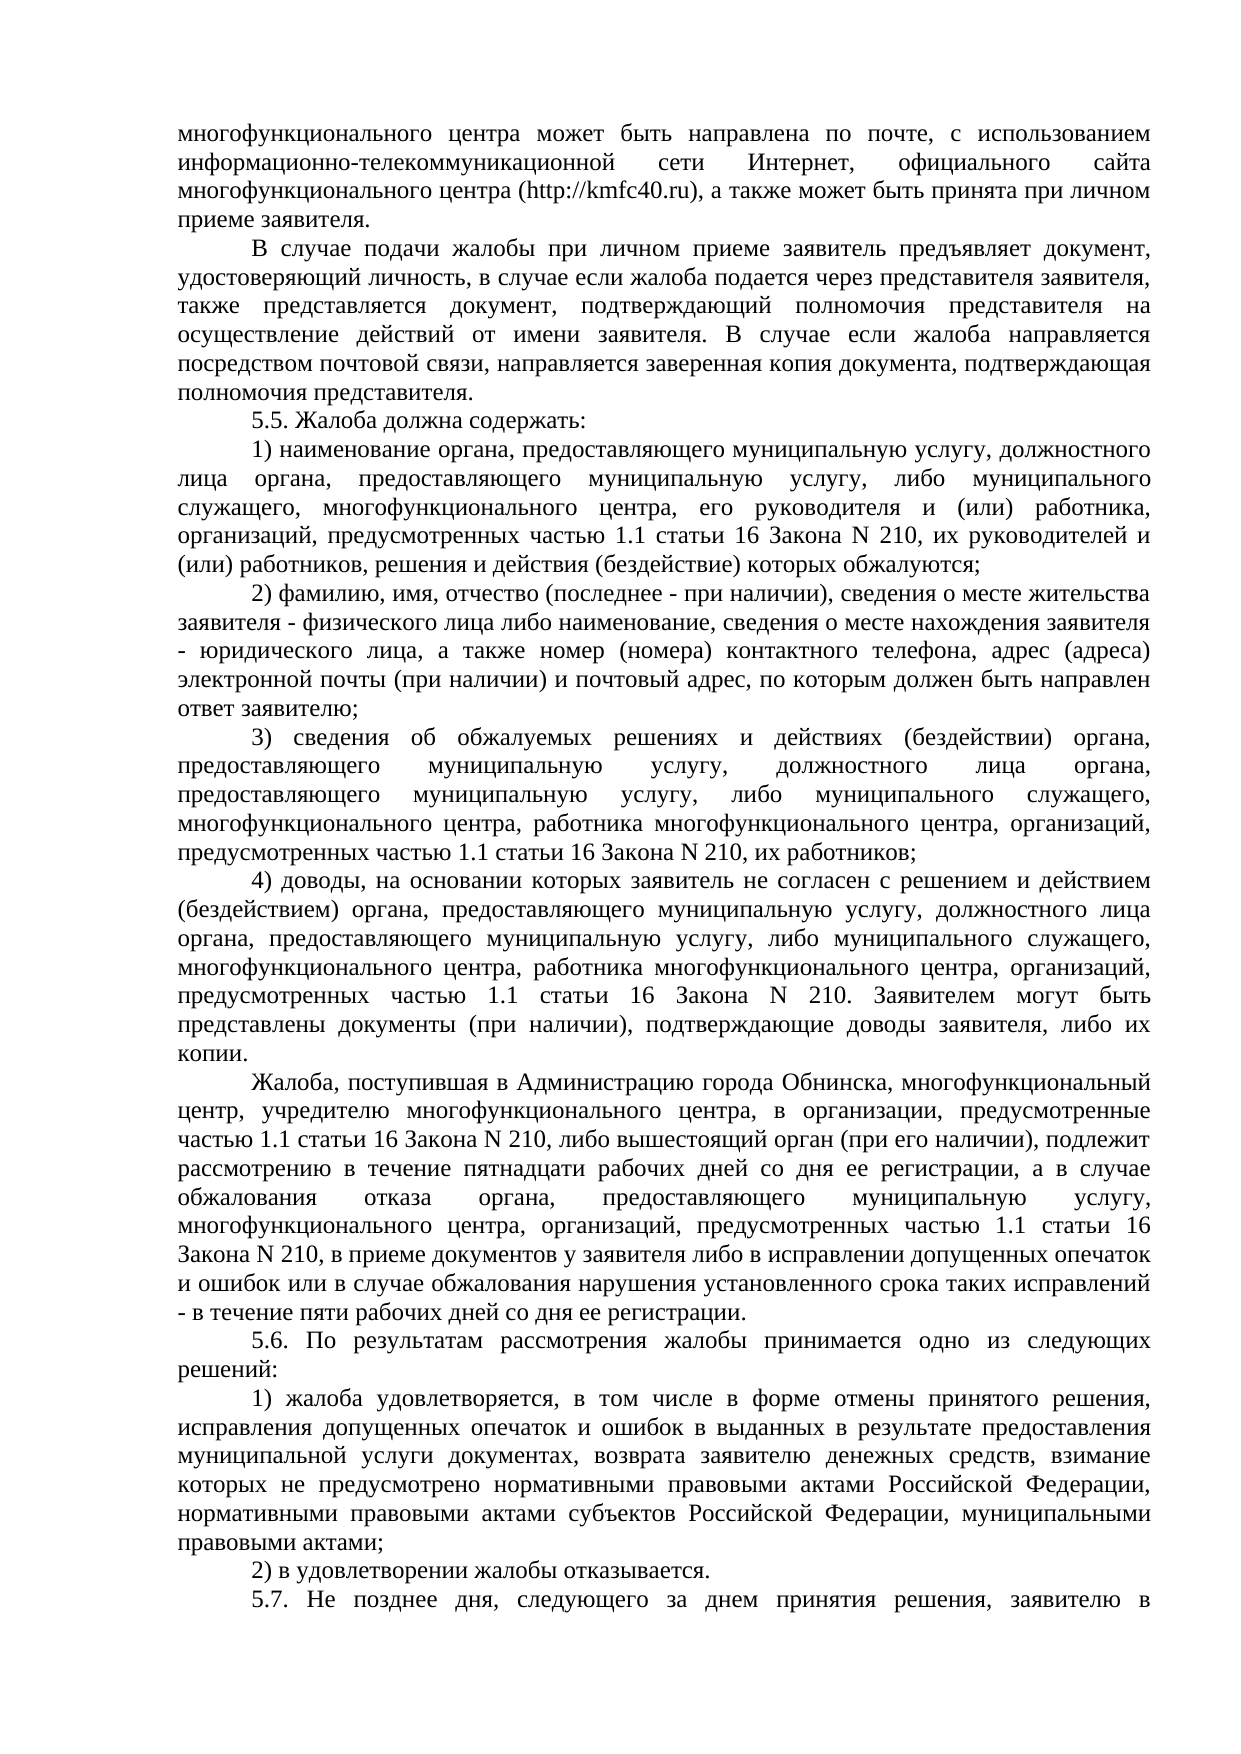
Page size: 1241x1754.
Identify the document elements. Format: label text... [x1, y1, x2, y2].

text 4) доводы, на основании которых заявитель не согласен с решением и действием (бездействием) органа, предоставляющего муниципальную услугу, должностного лица органа, предоставляющего муниципальную услугу, либо муниципального служащего, многофункционального центра, работника многофункционального центра, организаций, предусмотренных частью 1.1 статьи 16 Закона N 210. Заявителем могут быть представлены документы (при наличии), подтверждающие доводы заявителя, либо их копии. [177, 866, 1152, 1067]
text 1) наименование органа, предоставляющего муниципальную услугу, должностного лица органа, предоставляющего муниципальную услугу, либо муниципального служащего, многофункционального центра, его руководителя и (или) работника, организаций, предусмотренных частью 1.1 статьи 16 Закона N 210, их руководителей и (или) работников, решения и действия (бездействие) которых обжалуются; [177, 434, 1152, 578]
text 2) фамилию, имя, отчество (последнее - при наличии), сведения о месте жительства заявителя - физического лица либо наименование, сведения о месте нахождения заявителя - юридического лица, а также номер (номера) контактного телефона, адрес (адреса) электронной почты (при наличии) и почтовый адрес, по которым должен быть направлен ответ заявителю; [177, 578, 1152, 722]
text 2) в удовлетворении жалобы отказывается. [177, 1556, 1152, 1584]
text Жалоба, поступившая в Администрацию города Обнинска, многофункциональный центр, учредителю многофункционального центра, в организации, предусмотренные частью 1.1 статьи 16 Закона N 210, либо вышестоящий орган (при его наличии), подлежит рассмотрению в течение пятнадцати рабочих дней со дня ее регистрации, а в случае обжалования отказа органа, предоставляющего муниципальную услугу, многофункционального центра, организаций, предусмотренных частью 1.1 статьи 16 Закона N 210, в приеме документов у заявителя либо в исправлении допущенных опечаток и ошибок или в случае обжалования нарушения установленного срока таких исправлений - в течение пяти рабочих дней со дня ее регистрации. [177, 1067, 1152, 1326]
text 5.5. Жалоба должна содержать: [177, 406, 1152, 434]
text 1) жалоба удовлетворяется, в том числе в форме отмены принятого решения, исправления допущенных опечаток и ошибок в выданных в результате предоставления муниципальной услуги документах, возврата заявителю денежных средств, взимание которых не предусмотрено нормативными правовыми актами Российской Федерации, нормативными правовыми актами субъектов Российской Федерации, муниципальными правовыми актами; [177, 1383, 1152, 1556]
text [177, 118, 1152, 233]
text 5.6. По результатам рассмотрения жалобы принимается одно из следующих решений: [177, 1326, 1152, 1383]
text 3) сведения об обжалуемых решениях и действиях (бездействии) органа, предоставляющего муниципальную услугу, должностного лица органа, предоставляющего муниципальную услугу, либо муниципального служащего, многофункционального центра, работника многофункционального центра, организаций, предусмотренных частью 1.1 статьи 16 Закона N 210, их работников; [177, 722, 1152, 866]
text В случае подачи жалобы при личном приеме заявитель предъявляет документ, удостоверяющий личность, в случае если жалоба подается через представителя заявителя, также представляется документ, подтверждающий полномочия представителя на осуществление действий от имени заявителя. В случае если жалоба направляется посредством почтовой связи, направляется заверенная копия документа, подтверждающая полномочия представителя. [177, 233, 1152, 406]
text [177, 1584, 1152, 1613]
